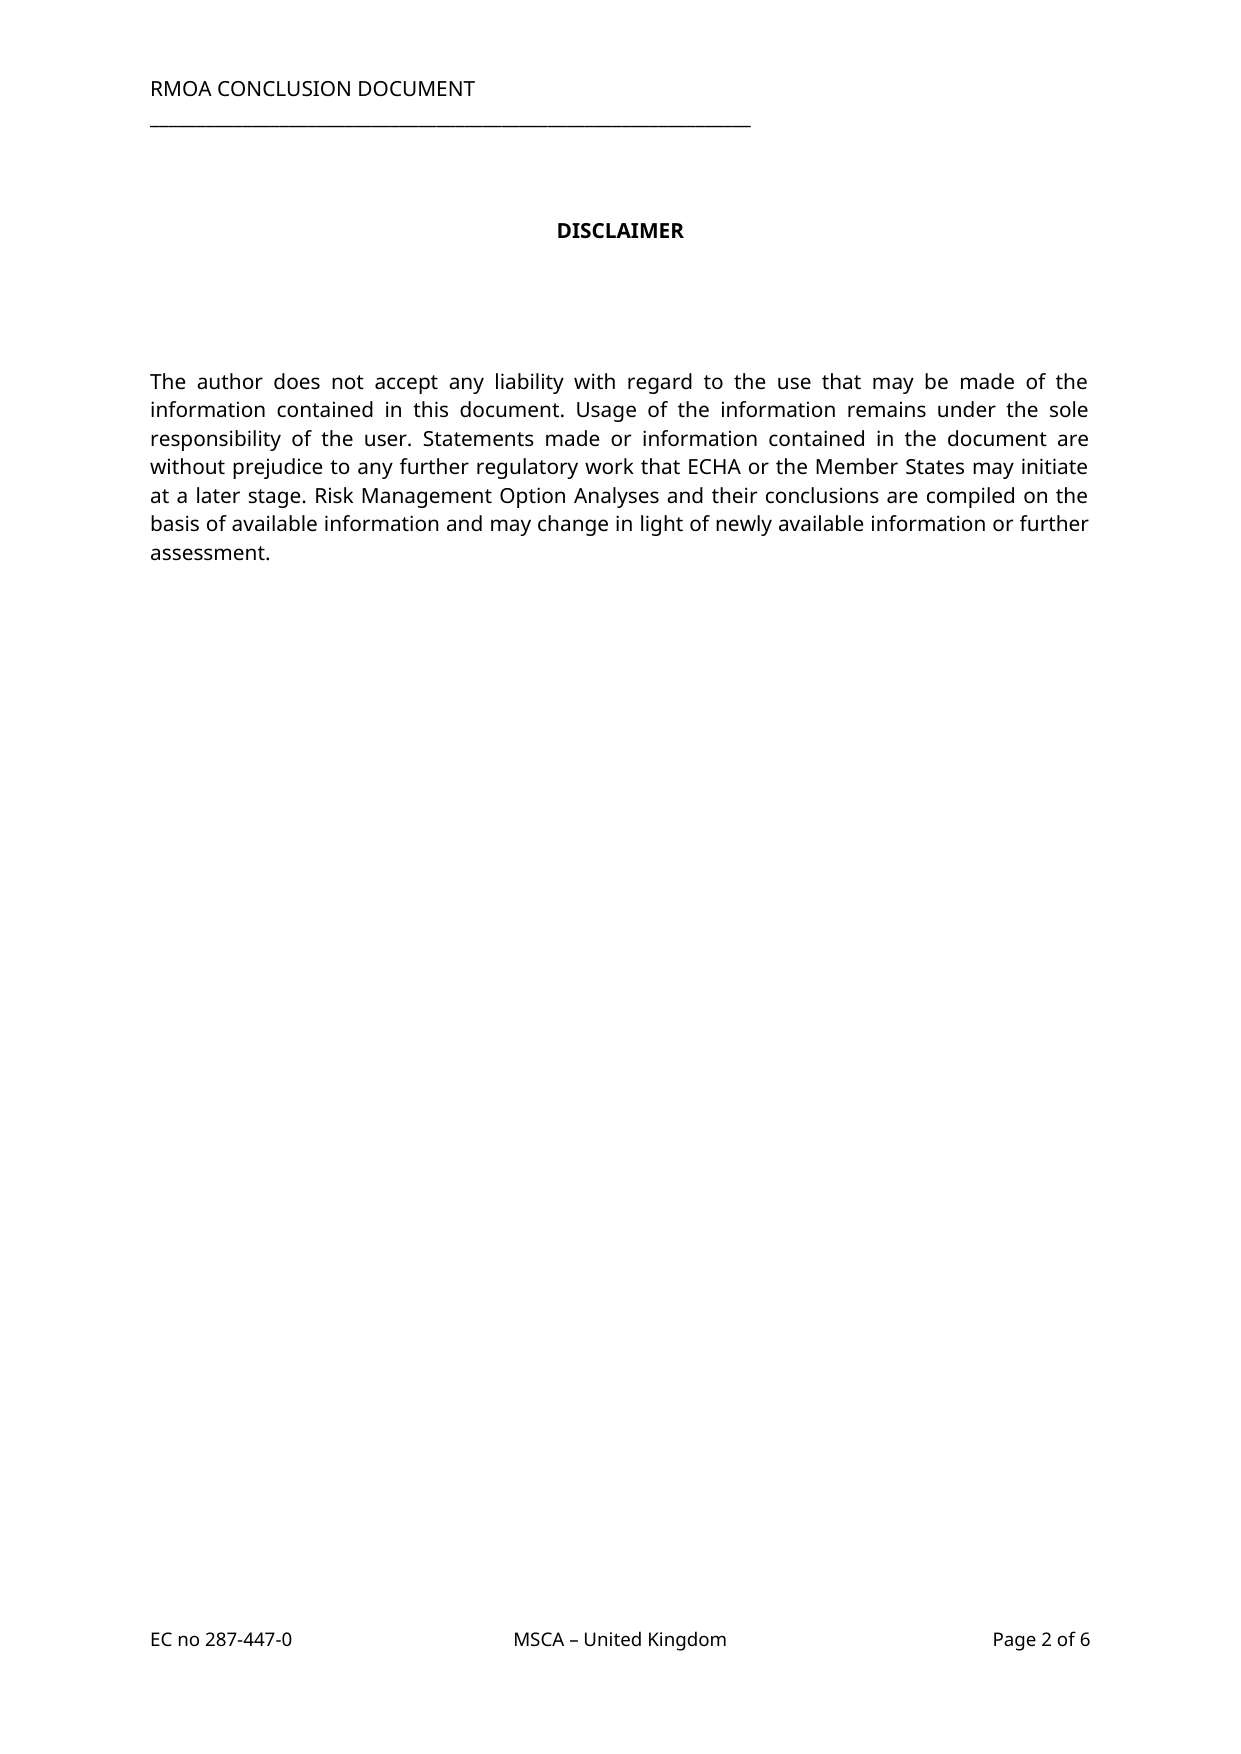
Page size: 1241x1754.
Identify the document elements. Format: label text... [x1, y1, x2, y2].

text DISCLAIMER [150, 216, 1090, 244]
text The author does not accept any liability with regard to the use that may be made of the information contained in this document. Usage of the information remains under the sole responsibility of the user. Statements made or information contained in the document are without prejudice to any further regulatory work that ECHA or the Member States may initiate at a later stage. Risk Management Option Analyses and their conclusions are compiled on the basis of available information and may change in light of newly available information or further assessment. [150, 367, 1090, 566]
